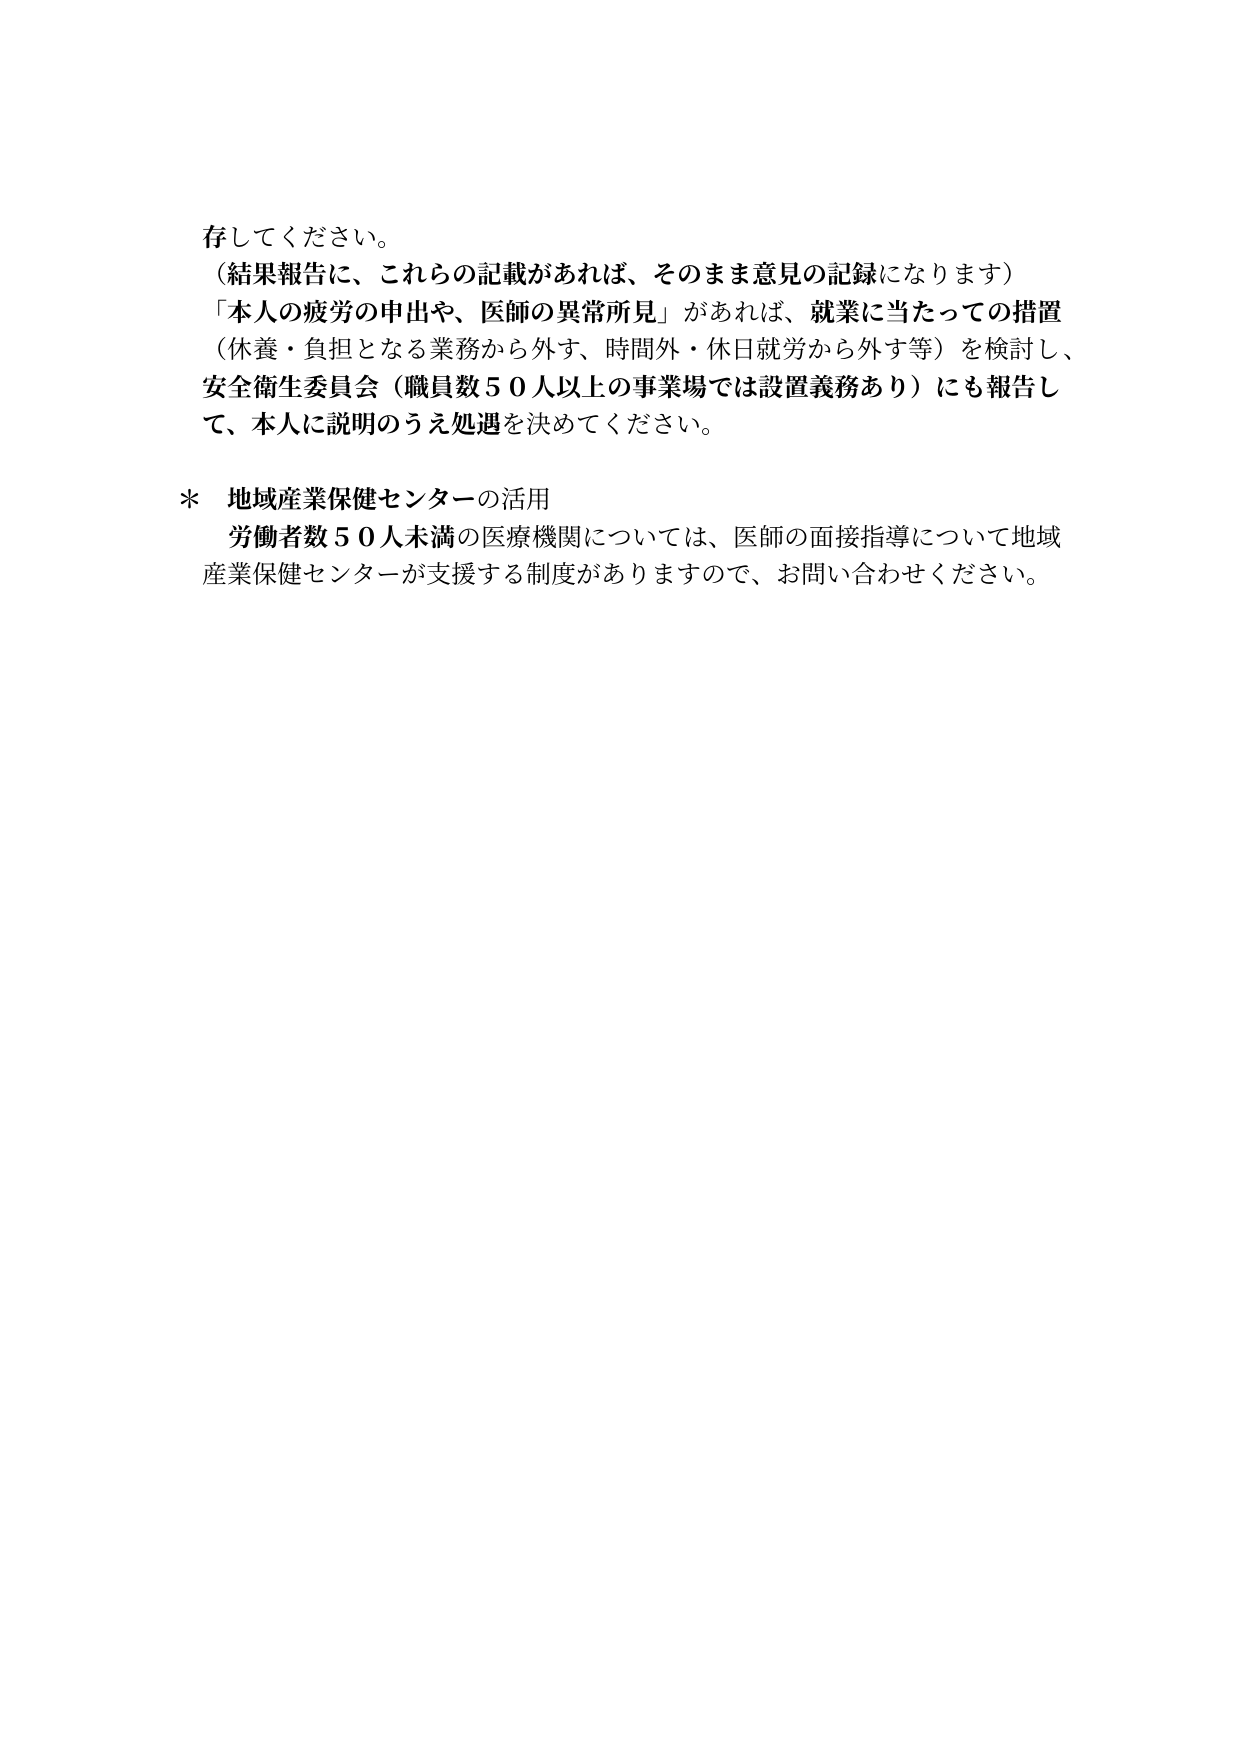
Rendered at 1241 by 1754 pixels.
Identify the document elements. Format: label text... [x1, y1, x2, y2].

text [177, 217, 1063, 254]
text （結果報告に、これらの記載があれば、そのまま意見の記録になります） [177, 254, 1063, 292]
text 労働者数５０人未満の医療機関については、医師の面接指導について地域産業保健センターが支援する制度がありますので、お問い合わせください。 [177, 517, 1063, 592]
text ＊ 地域産業保健センターの活用 [177, 479, 1063, 517]
text 「本人の疲労の申出や、医師の異常所見」があれば、就業に当たっての措置（休養・負担となる業務から外す、時間外・休日就労から外す等）を検討し、安全衛生委員会（職員数５０人以上の事業場では設置義務あり）にも報告して、本人に説明のうえ処遇を決めてください。 [177, 292, 1063, 442]
